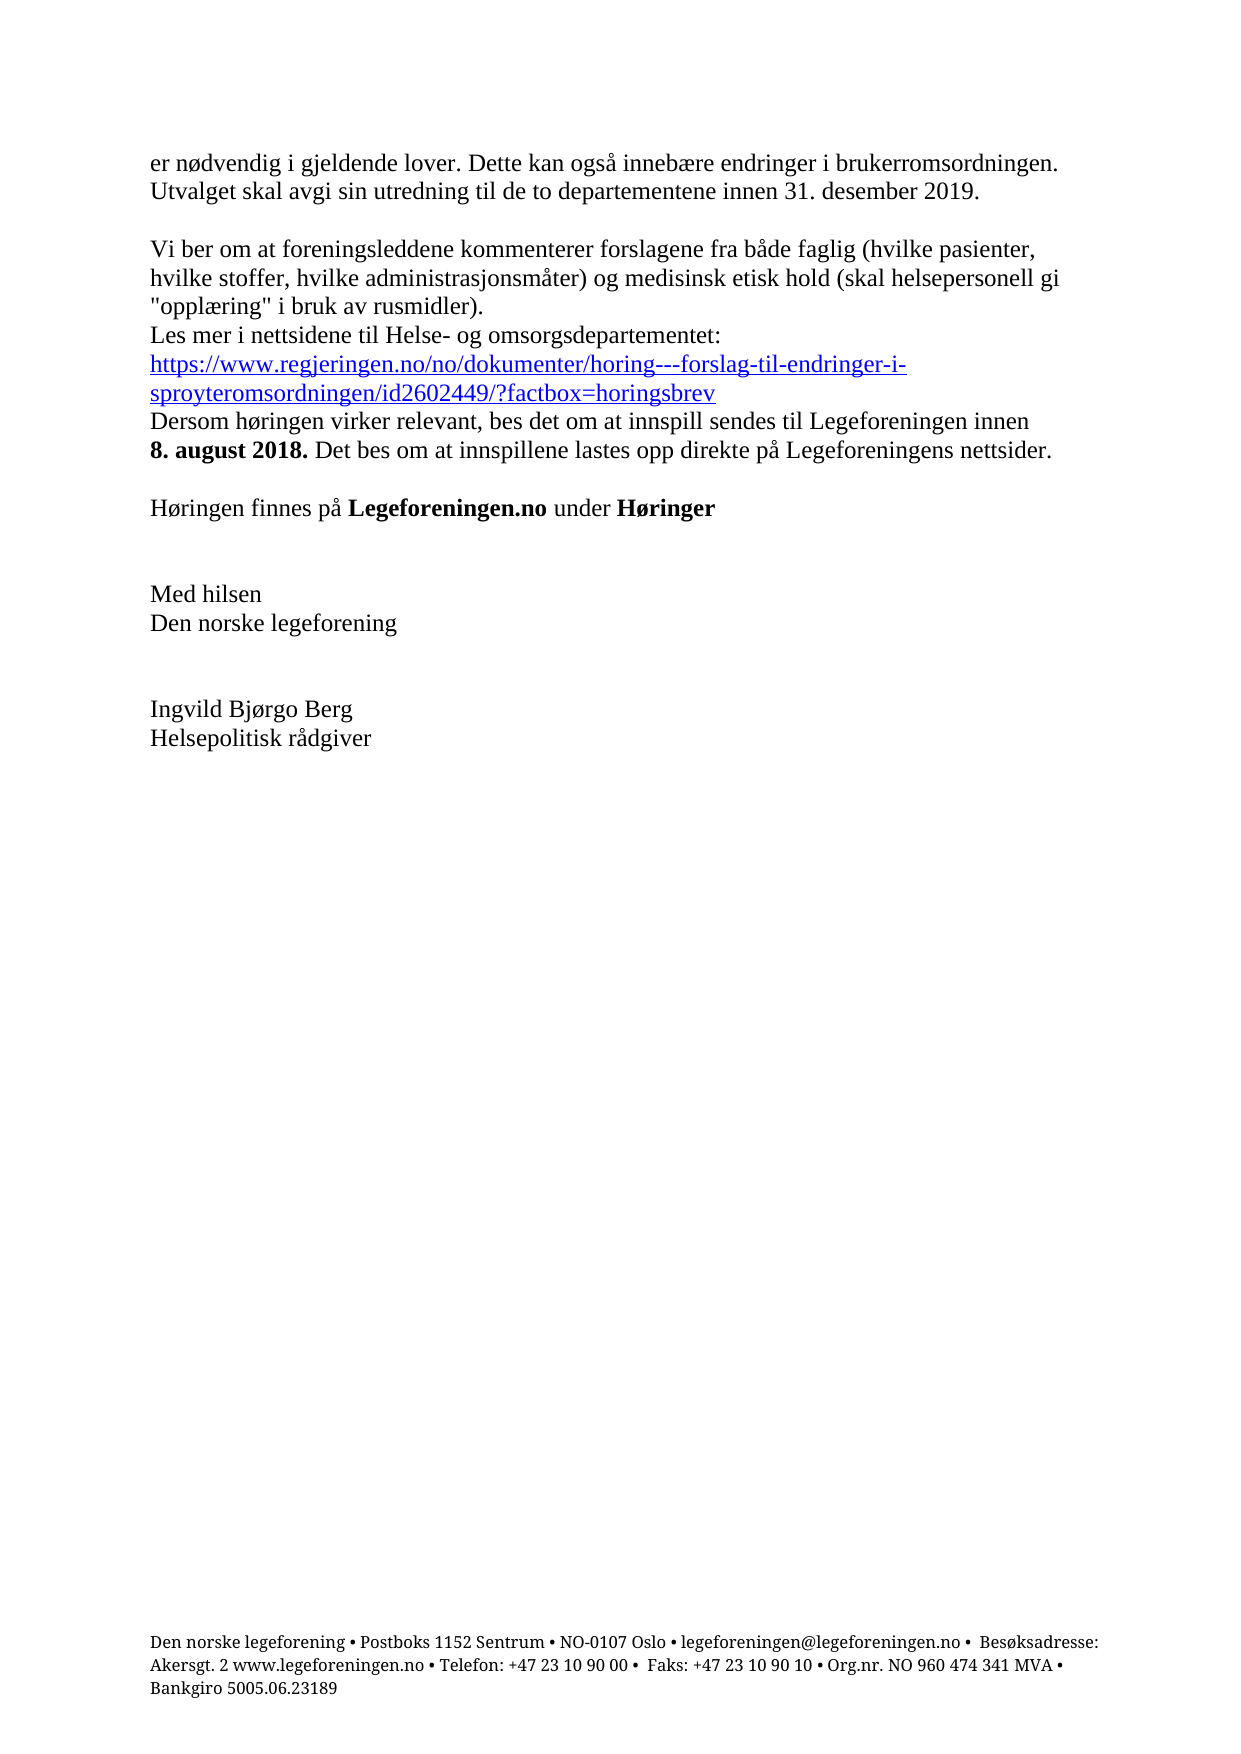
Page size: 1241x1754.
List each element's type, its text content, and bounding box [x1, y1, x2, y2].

text Den norske legeforening [150, 608, 1104, 636]
text Vi ber om at foreningsleddene kommenterer forslagene fra både faglig (hvilke pasienter, hvilke stoffer, hvilke administrasjonsmåter) og medisinsk etisk hold (skal helsepersonell gi "opplæring" i bruk av rusmidler). [150, 234, 1104, 320]
text Ingvild Bjørgo Berg [150, 694, 1104, 723]
text Dersom høringen virker relevant, bes det om at innspill sendes til Legeforeningen innen 8. august 2018. Det bes om at innspillene lastes opp direkte på Legeforeningens nettsider. Høringen finnes på Legeforeningen.no under Høringer [150, 406, 1104, 521]
text Med hilsen [150, 579, 1104, 608]
text https://www.regjeringen.no/no/dokumenter/horing---forslag-til-endringer-i-sproyteromsordningen/id2602449/?factbox=horingsbrev [150, 349, 1104, 406]
text Les mer i nettsidene til Helse- og omsorgsdepartementet: [150, 320, 1104, 349]
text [150, 148, 1104, 205]
text Helsepolitisk rådgiver [150, 723, 1104, 751]
